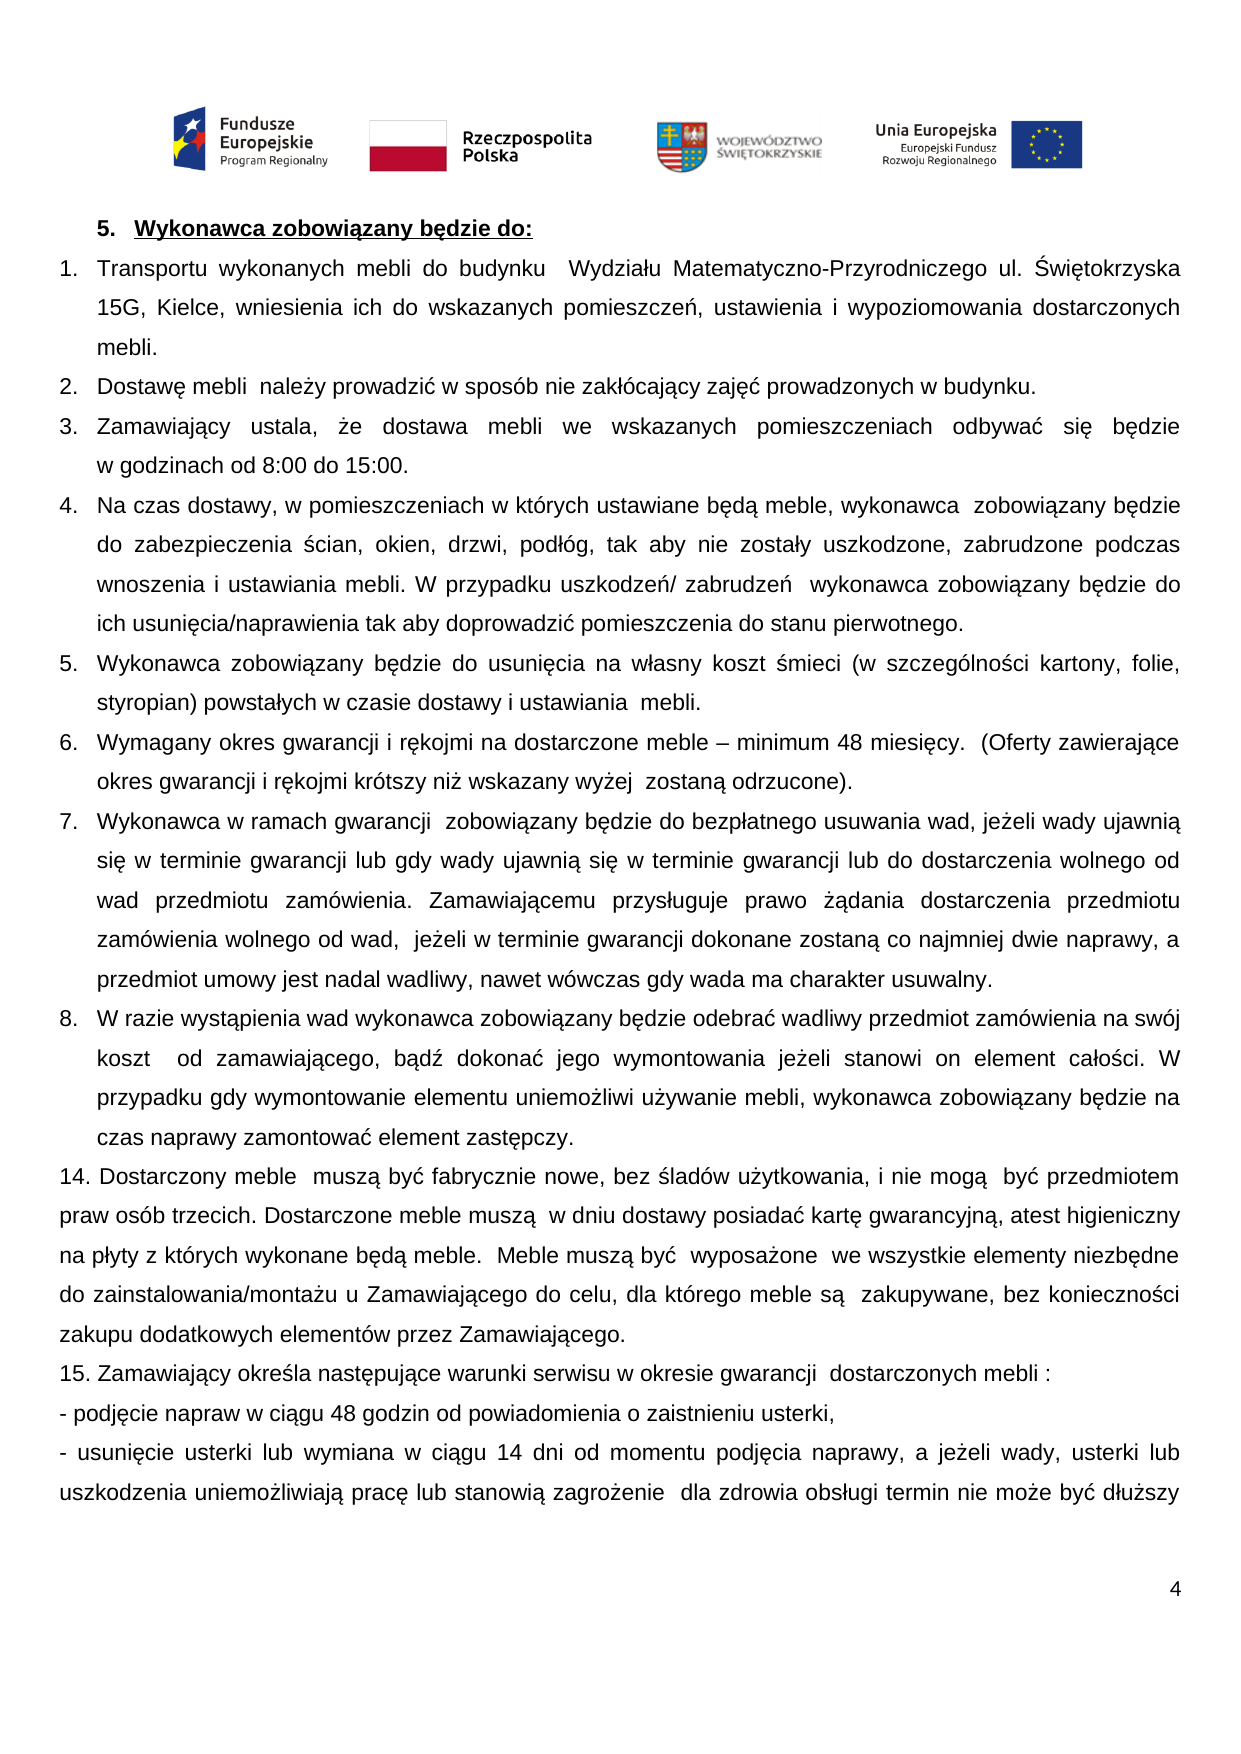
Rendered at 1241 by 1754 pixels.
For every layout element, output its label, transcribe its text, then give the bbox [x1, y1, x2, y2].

list Wymagany okres gwarancji i rękojmi na dostarczone meble – minimum 48 miesięcy. (Oferty zawierające okres gwarancji i rękojmi krótszy niż wskazany wyżej zostaną odrzucone). [59, 729, 1181, 794]
text 15. Zamawiający określa następujące warunki serwisu w okresie gwarancji dostarczonych mebli : [59, 1360, 1181, 1387]
list W razie wystąpienia wad wykonawca zobowiązany będzie odebrać wadliwy przedmiot zamówienia na swój koszt od zamawiającego, bądź dokonać jego wymontowania jeżeli stanowi on element całości. W przypadku gdy wymontowanie elementu uniemożliwi używanie mebli, wykonawca zobowiązany będzie na czas naprawy zamontować element zastępczy. [59, 1005, 1181, 1150]
picture [873, 105, 1085, 180]
list Wykonawca w ramach gwarancji zobowiązany będzie do bezpłatnego usuwania wad, jeżeli wady ujawnią się w terminie gwarancji lub gdy wady ujawnią się w terminie gwarancji lub do dostarczenia wolnego od wad przedmiotu zamówienia. Zamawiającemu przysługuje prawo żądania dostarczenia przedmiotu zamówienia wolnego od wad, jeżeli w terminie gwarancji dokonane zostaną co najmniej dwie naprawy, a przedmiot umowy jest nadal wadliwy, nawet wówczas gdy wada ma charakter usuwalny. [59, 808, 1181, 992]
picture [352, 103, 608, 188]
list Wykonawca zobowiązany będzie do usunięcia na własny koszt śmieci (w szczególności kartony, folie, styropian) powstałych w czasie dostawy i ustawiania mebli. [59, 650, 1181, 716]
text 14. Dostarczony meble muszą być fabrycznie nowe, bez śladów użytkowania, i nie mogą być przedmiotem praw osób trzecich. Dostarczone meble muszą w dniu dostawy posiadać kartę gwarancyjną, atest higieniczny na płyty z których wykonane będą meble. Meble muszą być wyposażone we wszystkie elementy niezbędne do zainstalowania/montażu u Zamawiającego do celu, dla którego meble są zakupywane, bez konieczności zakupu dodatkowych elementów przez Zamawiającego. [59, 1163, 1181, 1347]
text - podjęcie napraw w ciągu 48 godzin od powiadomienia o zaistnieniu usterki, [59, 1400, 1181, 1426]
picture [657, 112, 822, 178]
list Wykonawca zobowiązany będzie do: [97, 215, 1181, 242]
list Transportu wykonanych mebli do budynku Wydziału Matematyczno-Przyrodniczego ul. Świętokrzyska 15G, Kielce, wniesienia ich do wskazanych pomieszczeń, ustawienia i wypoziomowania dostarczonych mebli. [59, 255, 1181, 360]
picture [168, 101, 331, 177]
list Dostawę mebli należy prowadzić w sposób nie zakłócający zajęć prowadzonych w budynku. [59, 373, 1181, 400]
list Na czas dostawy, w pomieszczeniach w których ustawiane będą meble, wykonawca zobowiązany będzie do zabezpieczenia ścian, okien, drzwi, podłóg, tak aby nie zostały uszkodzone, zabrudzone podczas wnoszenia i ustawiania mebli. W przypadku uszkodzeń/ zabrudzeń wykonawca zobowiązany będzie do ich usunięcia/naprawienia tak aby doprowadzić pomieszczenia do stanu pierwotnego. [59, 492, 1181, 637]
list Zamawiający ustala, że dostawa mebli we wskazanych pomieszczeniach odbywać się będzie w godzinach od 8:00 do 15:00. [59, 413, 1181, 479]
